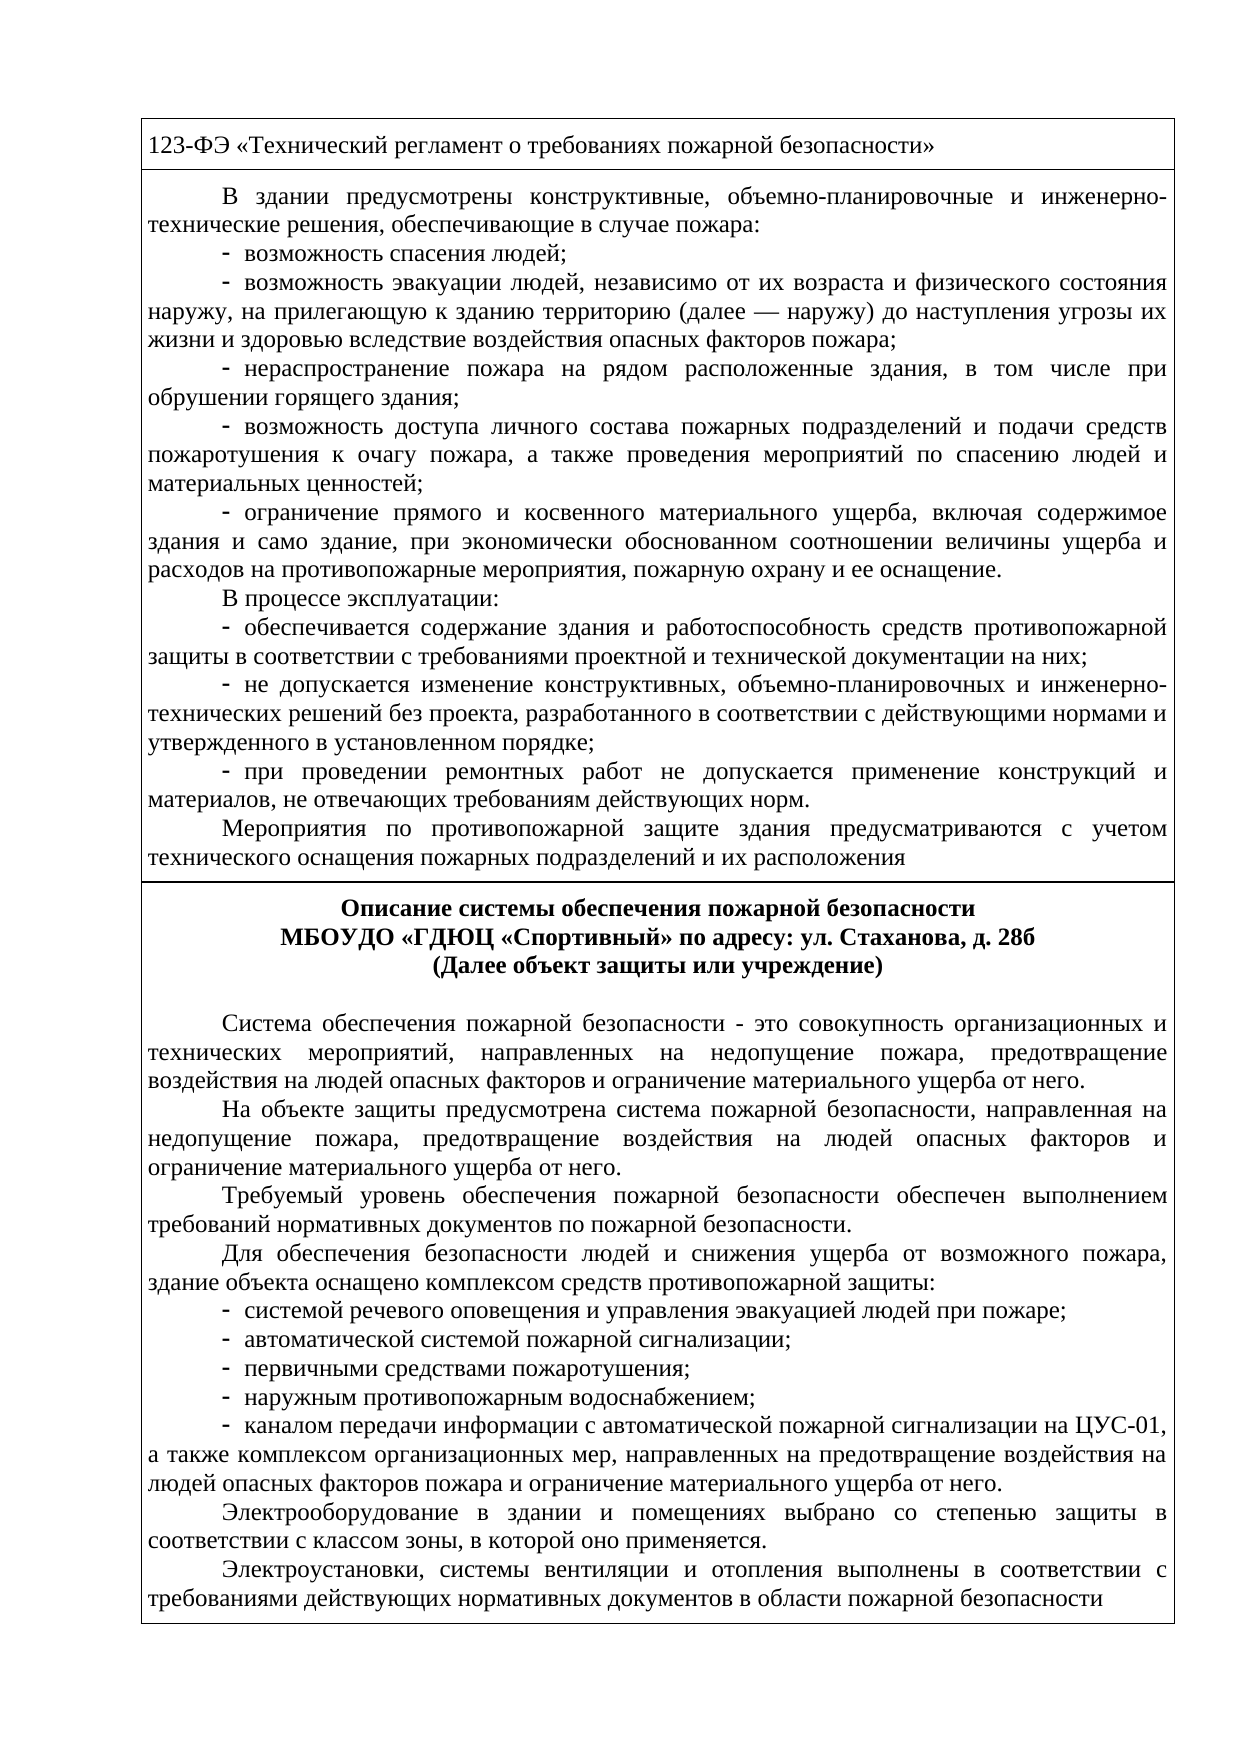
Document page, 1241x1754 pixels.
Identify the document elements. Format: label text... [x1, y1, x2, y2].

table_cell Описание системы обеспечения пожарной безопасности МБОУДО «ГДЮЦ «Спортивный» по адресу: ул. Стаханова, д. 28б (Далее объект защиты или учреждение) Система обеспечения пожарной безопасности - это совокупность организационных и технических мероприятий, направленных на недопущение пожара, предотвращение воздействия на людей опасных факторов и ограничение материального ущерба от него. На объекте защиты предусмотрена система пожарной безопасности, направленная на недопущение пожара, предотвращение воздействия на людей опасных факторов и ограничение материального ущерба от него. Требуемый уровень обеспечения пожарной безопасности обеспечен выполнением требований нормативных документов по пожарной безопасности. Для обеспечения безопасности людей и снижения ущерба от возможного пожара, здание объекта оснащено комплексом средств противопожарной защиты: системой речевого оповещения и управления эвакуацией людей при пожаре; автоматической системой пожарной сигнализации; первичными средствами пожаротушения; наружным противопожарным водоснабжением; каналом передачи информации с автоматической пожарной сигнализации на ЦУС-01, а также комплексом организационных мер, направленных на предотвращение воздействия на людей опасных факторов пожара и ограничение материального ущерба от него. Электрооборудование в здании и помещениях выбрано со степенью защиты в соответствии с классом зоны, в которой оно применяется. Электроустановки, системы вентиляции и отопления выполнены в соответствии с требованиями действующих нормативных документов в области пожарной безопасности [142, 883, 1174, 1622]
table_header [142, 119, 1174, 169]
table_cell В здании предусмотрены конструктивные, объемно-планировочные и инженерно-технические решения, обеспечивающие в случае пожара: возможность спасения людей; возможность эвакуации людей, независимо от их возраста и физического состояния наружу, на прилегающую к зданию территорию (далее — наружу) до наступления угрозы их жизни и здоровью вследствие воздействия опасных факторов пожара; нераспространение пожара на рядом расположенные здания, в том числе при обрушении горящего здания; возможность доступа личного состава пожарных подразделений и подачи средств пожаротушения к очагу пожара, а также проведения мероприятий по спасению людей и материальных ценностей; ограничение прямого и косвенного материального ущерба, включая содержимое здания и само здание, при экономически обоснованном соотношении величины ущерба и расходов на противопожарные мероприятия, пожарную охрану и ее оснащение. В процессе эксплуатации: обеспечивается содержание здания и работоспособность средств противопожарной защиты в соответствии с требованиями проектной и технической документации на них; не допускается изменение конструктивных, объемно-планировочных и инженерно-технических решений без проекта, разработанного в соответствии с действующими нормами и утвержденного в установленном порядке; при проведении ремонтных работ не допускается применение конструкций и материалов, не отвечающих требованиям действующих норм. Мероприятия по противопожарной защите здания предусматриваются с учетом технического оснащения пожарных подразделений и их расположения [142, 170, 1174, 881]
